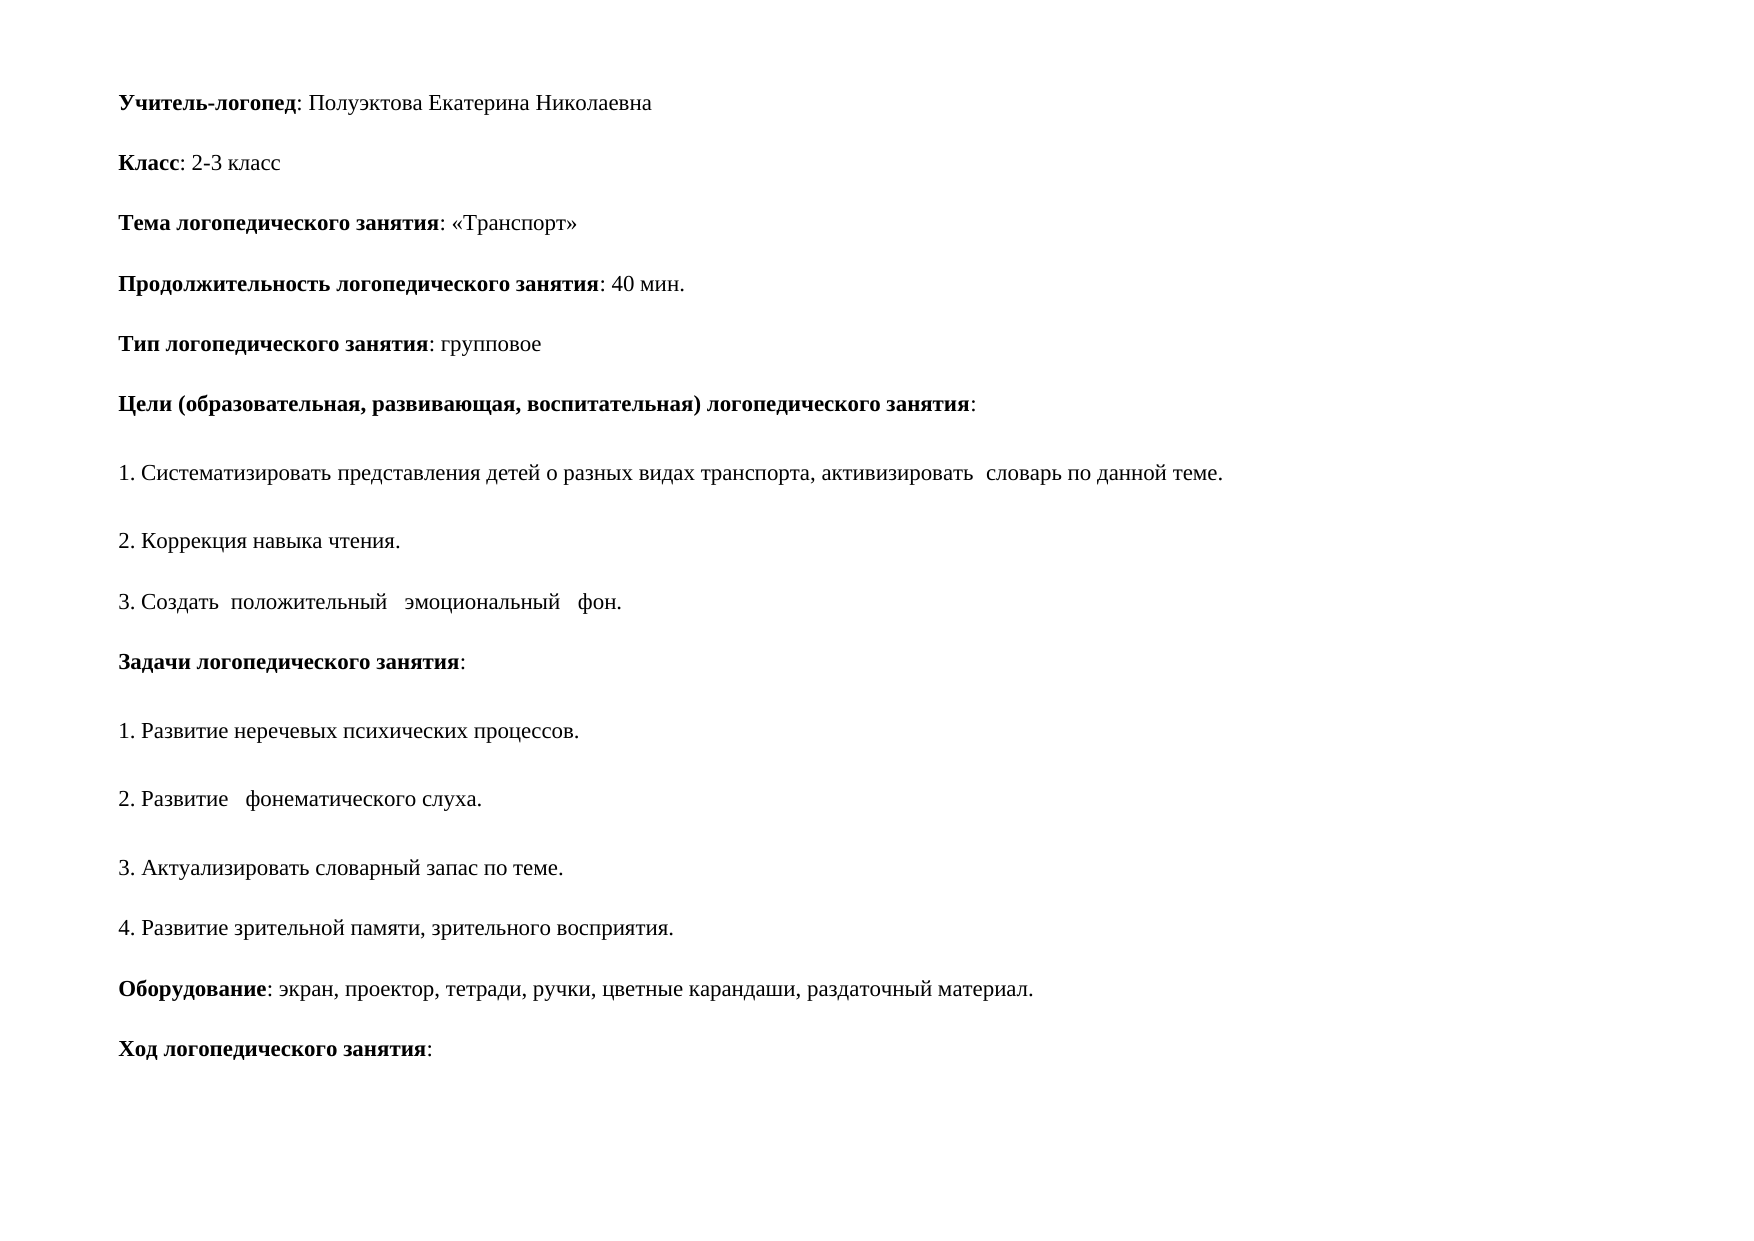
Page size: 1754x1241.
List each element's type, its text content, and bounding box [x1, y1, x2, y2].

text Ход логопедического занятия: [118, 1035, 1680, 1061]
text 3. Актуализировать словарный запас по теме. [118, 854, 1680, 880]
text Цели (образовательная, развивающая, воспитательная) логопедического занятия: [118, 390, 1680, 417]
text Продолжительность логопедического занятия: 40 мин. [118, 269, 1680, 296]
text Оборудование: экран, проектор, тетради, ручки, цветные карандаши, раздаточный материал. [118, 975, 1680, 1001]
text 2. Развитие фонематического слуха. [118, 785, 1680, 812]
text 1. Систематизировать представления детей о разных видах транспорта, активизировать словарь по данной теме. [118, 459, 1680, 485]
text 2. Коррекция навыка чтения. [118, 527, 1680, 554]
text Класс: 2-3 класс [118, 149, 1680, 175]
text Тип логопедического занятия: групповое [118, 330, 1680, 356]
text 1. Развитие неречевых психических процессов. [118, 717, 1680, 743]
text Учитель-логопед: Полуэктова Екатерина Николаевна [118, 89, 1680, 115]
text Задачи логопедического занятия: [118, 648, 1680, 674]
text 4. Развитие зрительной памяти, зрительного восприятия. [118, 914, 1680, 941]
text Тема логопедического занятия: «Транспорт» [118, 209, 1680, 236]
text 3. Создать положительный эмоциональный фон. [118, 588, 1680, 614]
